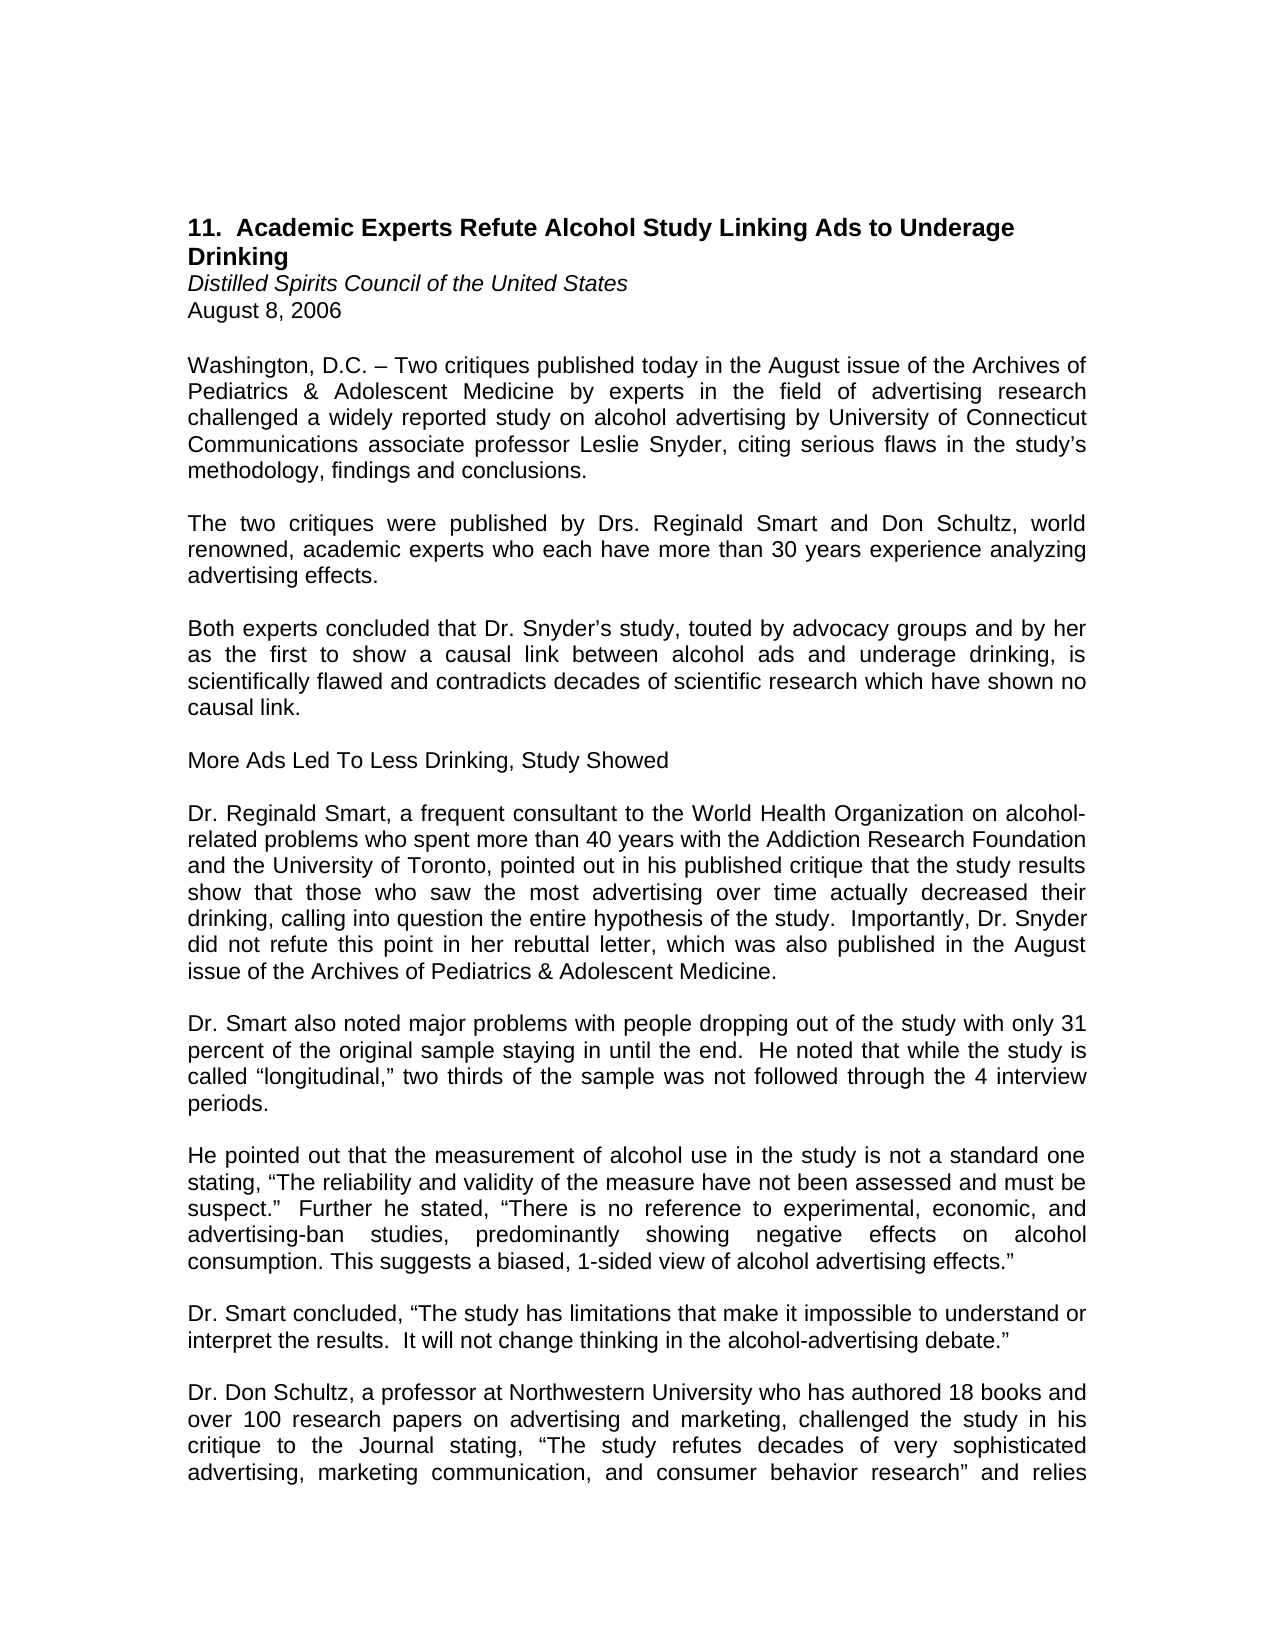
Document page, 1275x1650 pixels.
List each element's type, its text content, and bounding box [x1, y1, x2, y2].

text Both experts concluded that Dr. Snyder’s study, touted by advocacy groups and by her as the first to show a causal link between alcohol ads and underage drinking, is scientifically flawed and contradicts decades of scientific research which have shown no causal link. [187, 615, 1087, 721]
text 11. Academic Experts Refute Alcohol Study Linking Ads to Underage Drinking [187, 213, 1087, 270]
text Washington, D.C. – Two critiques published today in the August issue of the Archives of Pediatrics & Adolescent Medicine by experts in the field of advertising research challenged a widely reported study on alcohol advertising by University of Connecticut Communications associate professor Leslie Snyder, citing serious flaws in the study’s methodology, findings and conclusions. [187, 352, 1087, 483]
text Dr. Smart concluded, “The study has limitations that make it impossible to understand or interpret the results. It will not change thinking in the alcohol-advertising debate.” [187, 1300, 1087, 1353]
text He pointed out that the measurement of alcohol use in the study is not a standard one stating, “The reliability and validity of the measure have not been assessed and must be suspect.” Further he stated, “There is no reference to experimental, economic, and advertising-ban studies, predominantly showing negative effects on alcohol consumption. This suggests a biased, 1-sided view of alcohol advertising effects.” [187, 1142, 1087, 1274]
text Dr. Smart also noted major problems with people dropping out of the study with only 31 percent of the original sample staying in until the end. He noted that while the study is called “longitudinal,” two thirds of the sample was not followed through the 4 interview periods. [187, 1010, 1087, 1116]
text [187, 1379, 1087, 1485]
text Dr. Reginald Smart, a frequent consultant to the World Health Organization on alcohol-related problems who spent more than 40 years with the Addiction Research Foundation and the University of Toronto, pointed out in his published critique that the study results show that those who saw the most advertising over time actually decreased their drinking, calling into question the entire hypothesis of the study. Importantly, Dr. Snyder did not refute this point in her rebuttal letter, which was also published in the August issue of the Archives of Pediatrics & Adolescent Medicine. [187, 799, 1087, 984]
text August 8, 2006 [187, 297, 1087, 323]
text Distilled Spirits Council of the [187, 270, 1087, 297]
text More Ads Led To Less Drinking, Study Showed [187, 747, 1087, 773]
text The two critiques were published by Drs. Reginald Smart and Don Schultz, world renowned, academic experts who each have more than 30 years experience analyzing advertising effects. [187, 510, 1087, 589]
